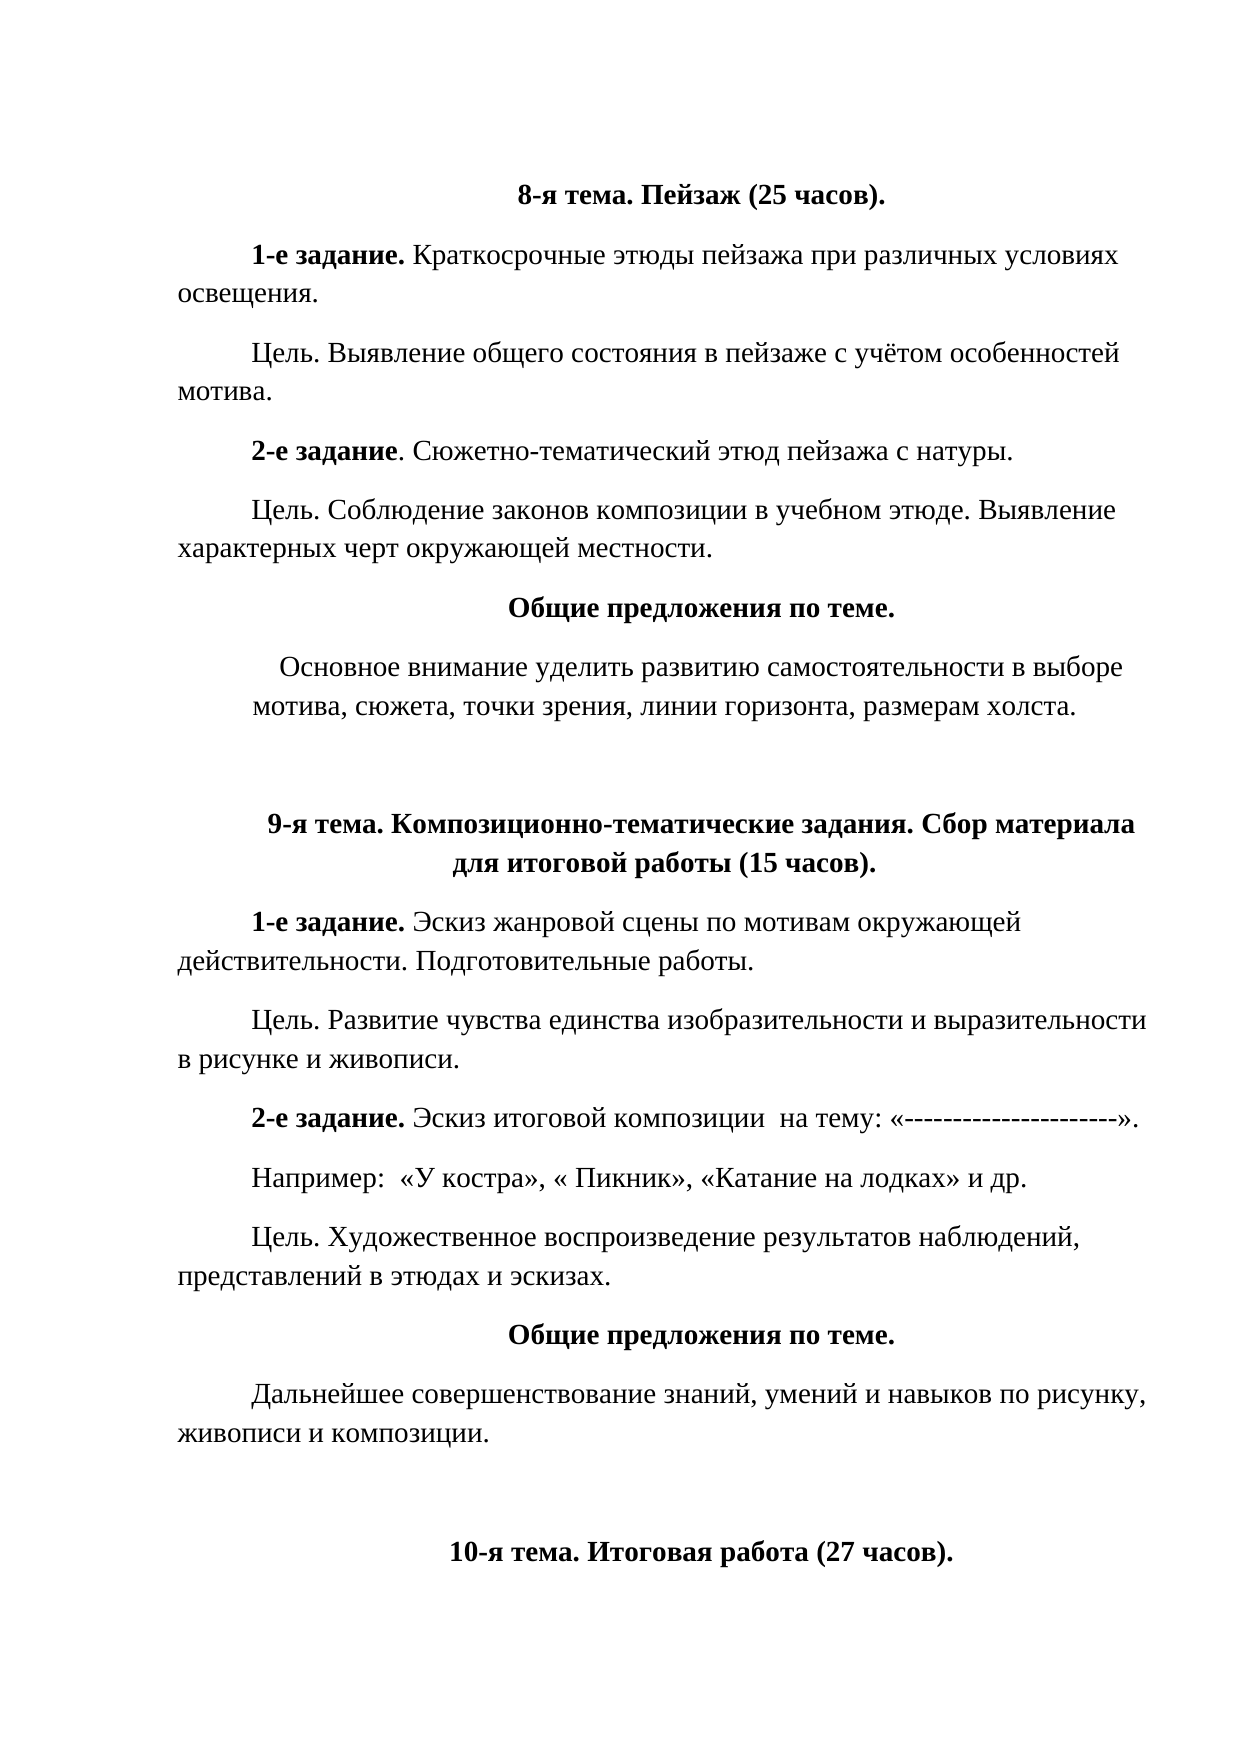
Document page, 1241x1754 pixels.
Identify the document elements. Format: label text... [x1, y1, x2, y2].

text Цель. Выявление общего состояния в пейзаже с учётом особенностей мотива. [177, 335, 1152, 407]
text Цель. Соблюдение законов композиции в учебном этюде. Выявление характерных черт окружающей местности. [177, 492, 1152, 564]
text 2-е задание. Сюжетно-тематический этюд пейзажа с натуры. [177, 433, 1152, 466]
text Цель. Развитие чувства единства изобразительности и выразительности в рисунке и живописи. [177, 1002, 1152, 1074]
text 1-е задание. Краткосрочные этюды пейзажа при различных условиях освещения. [177, 237, 1152, 309]
text 1-е задание. Эскиз жанровой сцены по мотивам окружающей действительности. Подготовительные работы. [177, 904, 1152, 977]
text 8-я тема. Пейзаж (25 часов). [177, 177, 1152, 211]
text Общие предложения по теме. [177, 590, 1152, 623]
text 2-е задание. Эскиз итоговой композиции на тему: «----------------------». [177, 1100, 1152, 1134]
text Дальнейшее совершенствование знаний, умений и навыков по рисунку, живописи и композиции. [177, 1376, 1152, 1448]
text 9-я тема. Композиционно-тематические задания. Сбор материала для итоговой работы (15 часов). [177, 807, 1152, 879]
text Общие предложения по теме. [177, 1317, 1152, 1351]
text Цель. Художественное воспроизведение результатов наблюдений, представлений в этюдах и эскизах. [177, 1219, 1152, 1291]
text Например: «У костра», « Пикник», «Катание на лодках» и др. [177, 1160, 1152, 1193]
text 10-я тема. Итоговая работа (27 часов). [177, 1534, 1152, 1567]
text Основное внимание уделить развитию самостоятельности в выборе мотива, сюжета, точки зрения, линии горизонта, размерам холста. [177, 649, 1152, 721]
